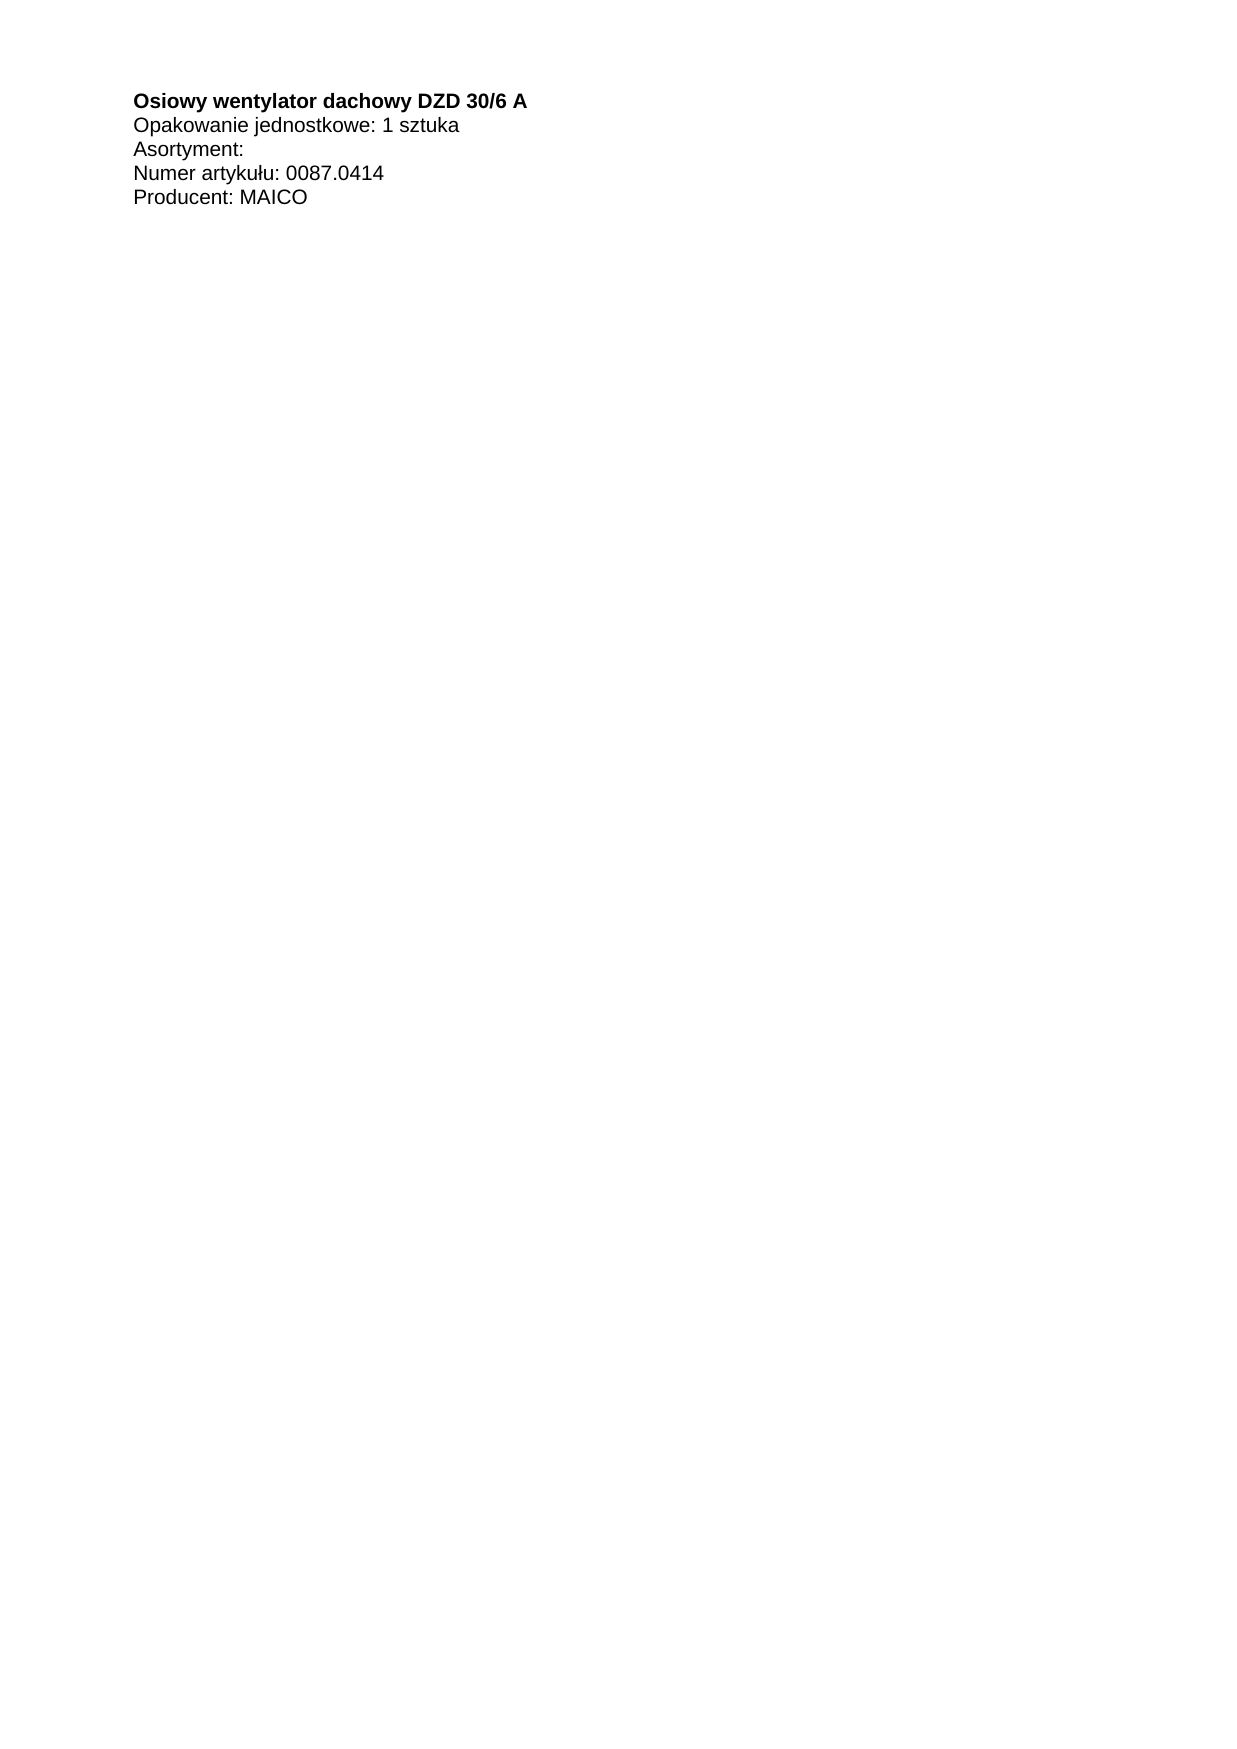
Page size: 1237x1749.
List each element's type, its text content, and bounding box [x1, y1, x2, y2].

text Osiowy wentylator dachowy DZD 30/6 AOpakowanie jednostkowe: 1 sztukaAsortyment: Numer artykułu: 0087.0414Producent: MAICO [133, 89, 1148, 208]
